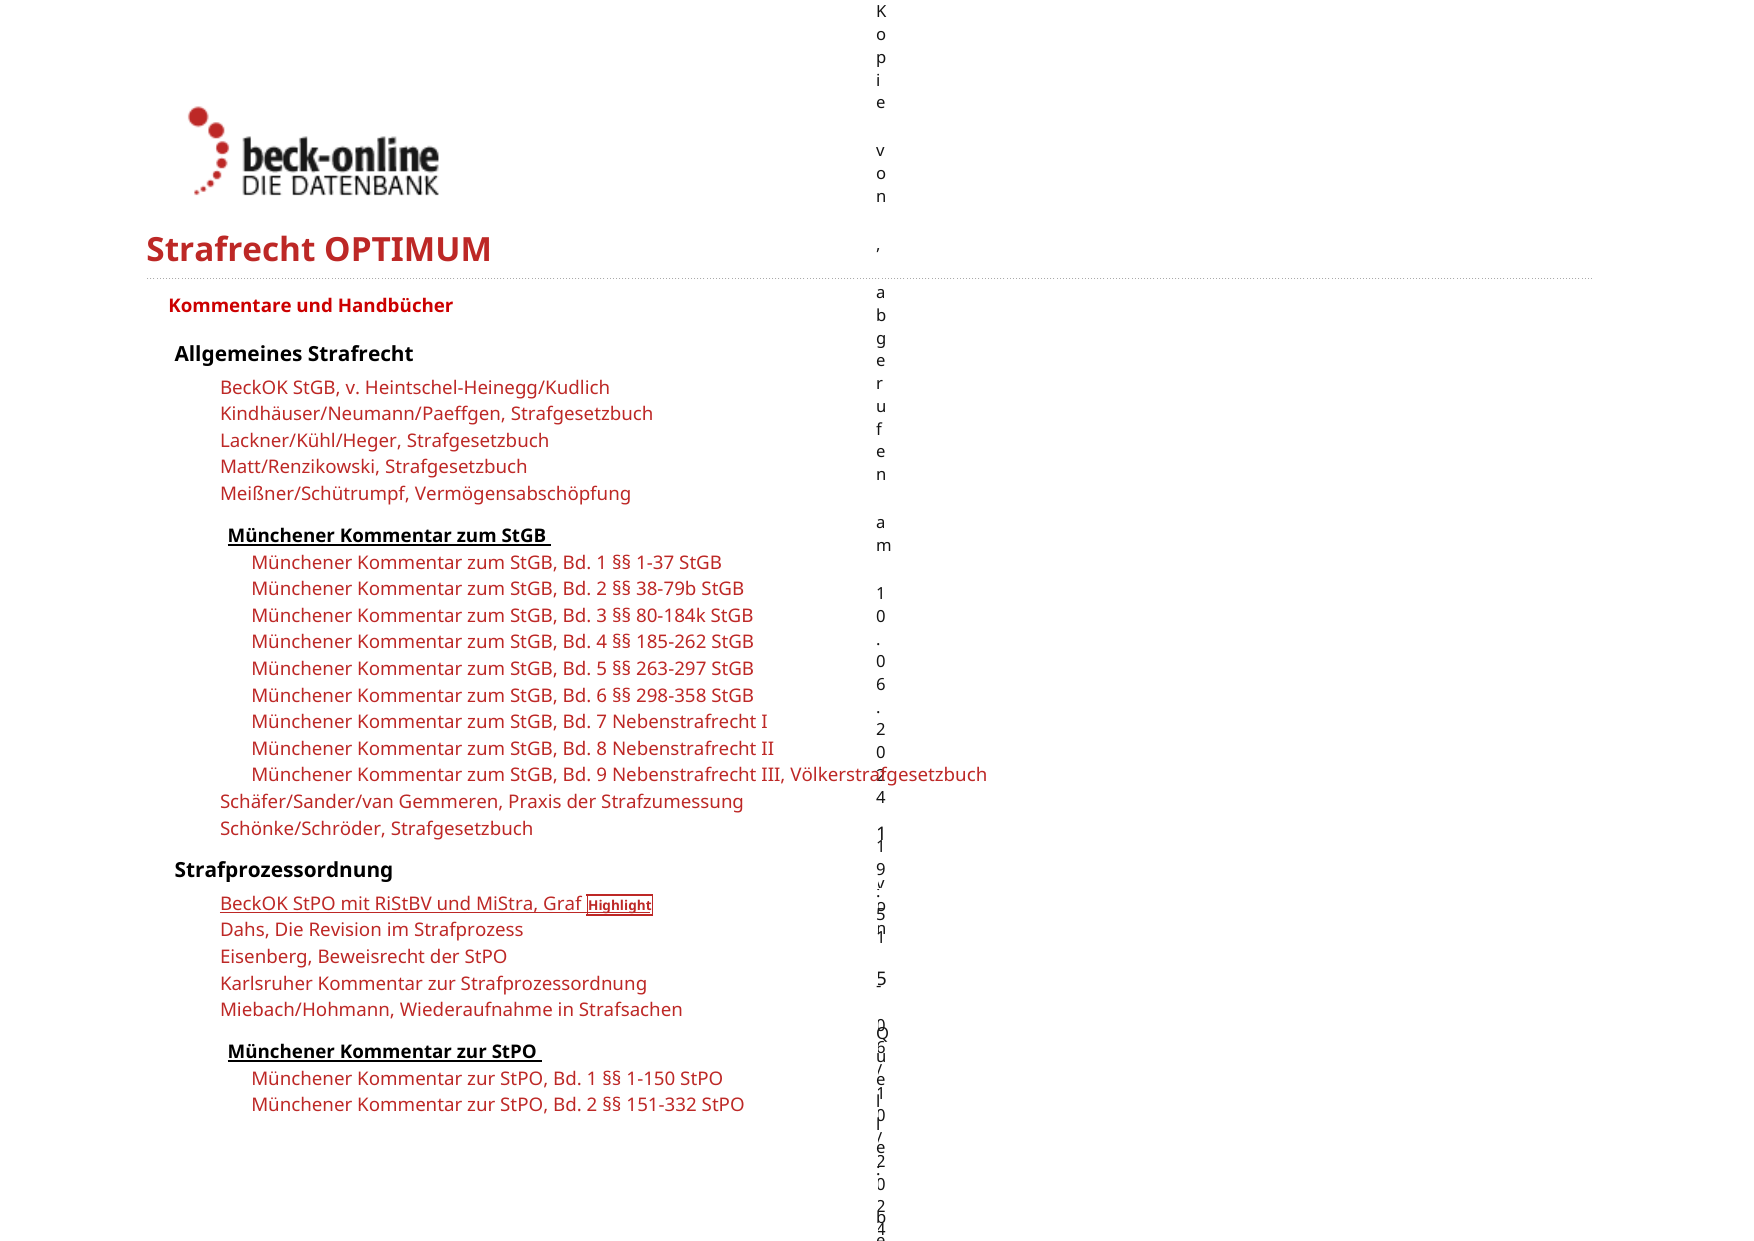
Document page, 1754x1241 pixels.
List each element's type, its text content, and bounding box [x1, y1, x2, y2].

text Münchener Kommentar zur StPO, Bd. 2 §§ 151-332 StPO [230, 1091, 1566, 1117]
title Strafrecht OPTIMUM [146, 219, 1592, 279]
text Münchener Kommentar zum StGB, Bd. 6 §§ 298-358 StGB [230, 681, 1566, 707]
text Strafprozessordnung [168, 840, 1564, 888]
text Münchener Kommentar zum StGB, Bd. 7 Nebenstrafrecht I [230, 707, 1566, 734]
text Münchener Kommentar zum StGB, Bd. 3 §§ 80-184k StGB [230, 601, 1566, 628]
text Münchener Kommentar zur StPO, Bd. 1 §§ 1-150 StPO [251, 1064, 1566, 1091]
text BeckOK StPO mit RiStBV und MiStra, Graf Highlight [220, 889, 1566, 916]
text Kommentare und Handbücher [168, 292, 1570, 318]
text Schönke/​Schröder, Strafgesetzbuch [199, 814, 1566, 840]
text Allgemeines Strafrecht [168, 324, 1564, 372]
text Münchener Kommentar zum StGB, Bd. 9 Nebenstrafrecht III, Völkerstrafgesetzbuch [230, 761, 1566, 787]
text Kindhäuser/​Neumann/​Paeffgen, Strafgesetzbuch [199, 400, 1566, 426]
text Münchener Kommentar zum StGB, Bd. 1 §§ 1-37 StGB [251, 548, 1566, 575]
text Lackner/​Kühl/​Heger, Strafgesetzbuch [199, 426, 1566, 453]
text Münchener Kommentar zum StGB, Bd. 2 §§ 38-79b StGB [230, 575, 1566, 601]
text Münchener Kommentar zum StGB, Bd. 4 §§ 185-262 StGB [230, 628, 1566, 654]
text Eisenberg, Beweisrecht der StPO [199, 942, 1566, 969]
text Münchener Kommentar zum StGB, Bd. 5 §§ 263-297 StGB [230, 654, 1566, 681]
text Münchener Kommentar zur StPO [198, 1037, 1566, 1064]
text Meißner/​Schütrumpf, Vermögensabschöpfung [199, 479, 1566, 506]
text BeckOK StGB, v. Heintschel-Heinegg/​Kudlich [220, 373, 1566, 400]
text Münchener Kommentar zum StGB [198, 522, 1566, 548]
text Miebach/​Hohmann, Wiederaufnahme in Strafsachen [199, 995, 1566, 1022]
text Karlsruher Kommentar zur Strafprozessordnung [199, 969, 1566, 995]
text Münchener Kommentar zum StGB, Bd. 8 Nebenstrafrecht II [230, 734, 1566, 761]
text Matt/​Renzikowski, Strafgesetzbuch [199, 453, 1566, 479]
text Dahs, Die Revision im Strafprozess [199, 916, 1566, 942]
text Schäfer/​Sander/​van Gemmeren, Praxis der Strafzumessung [199, 787, 1566, 814]
